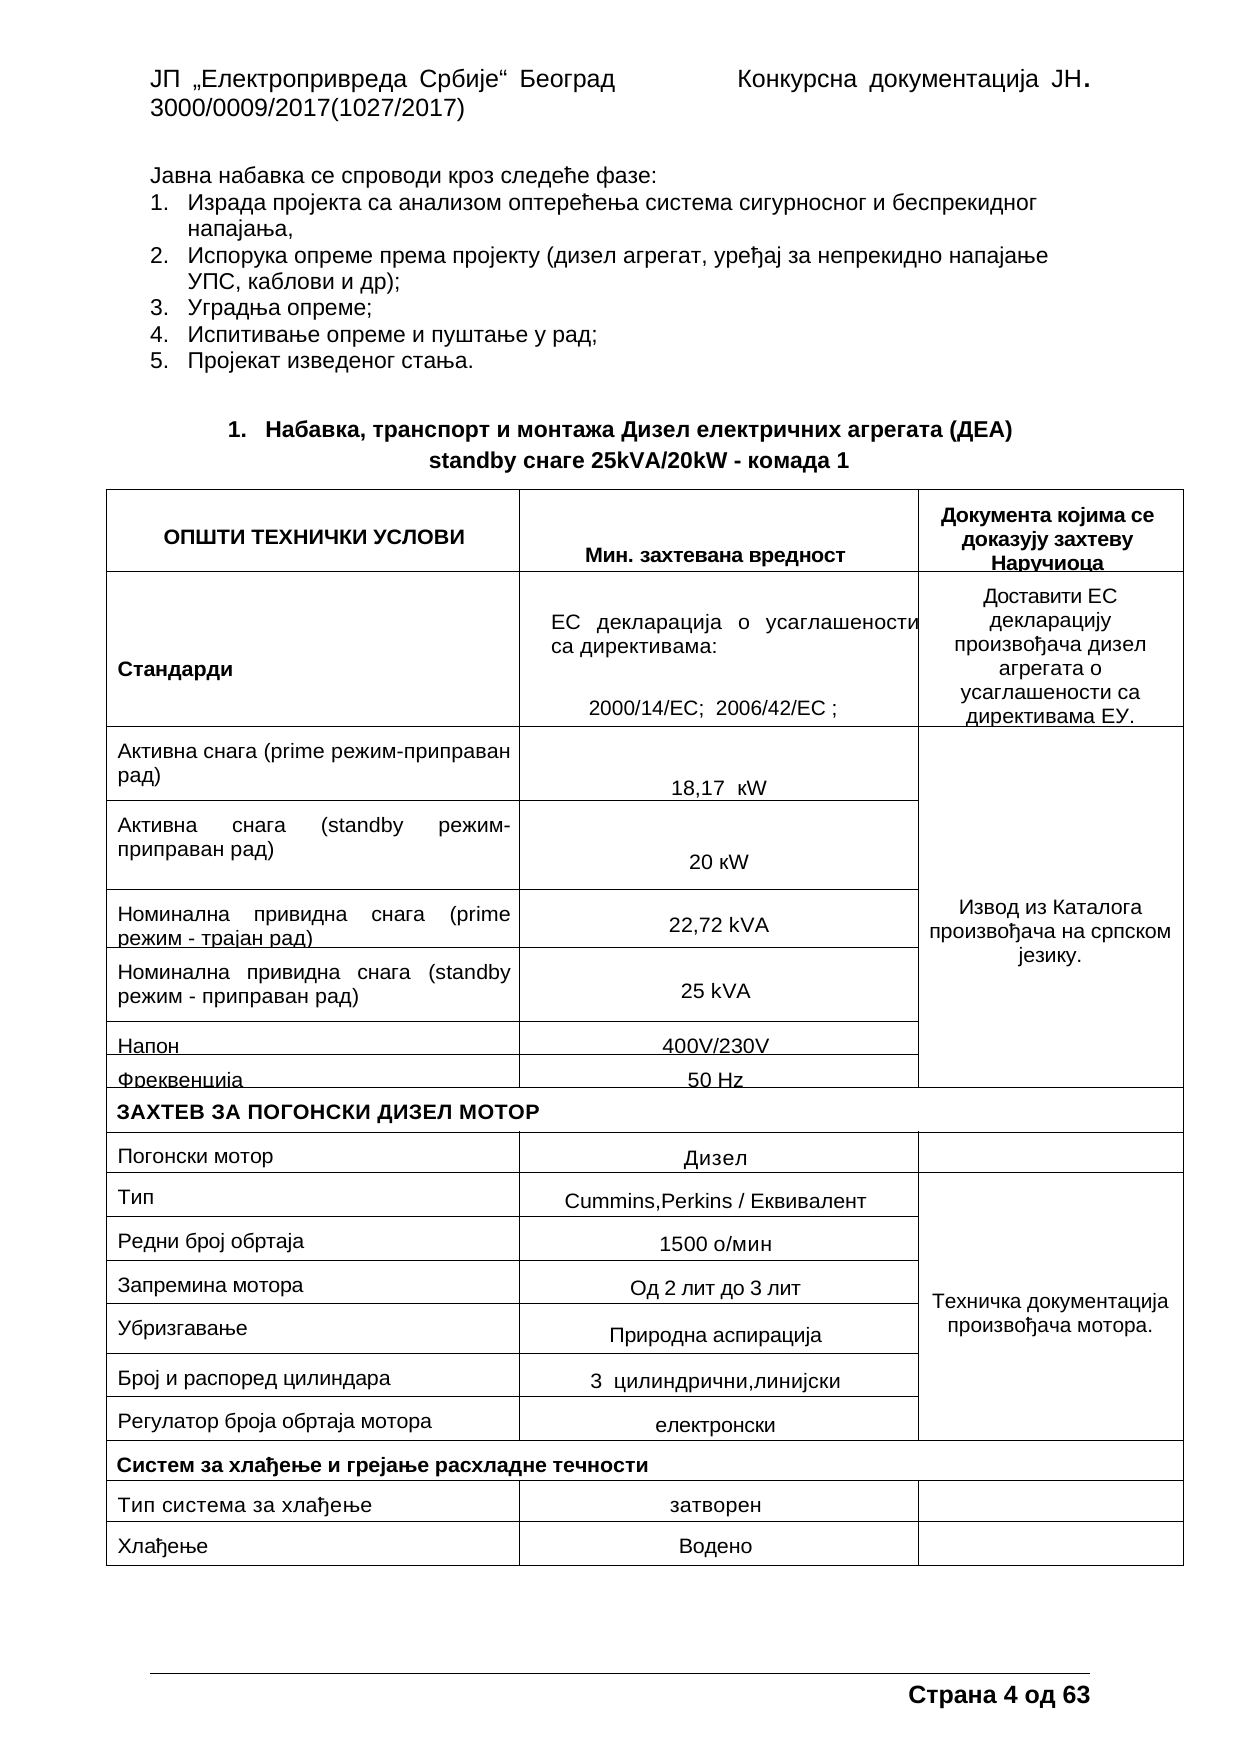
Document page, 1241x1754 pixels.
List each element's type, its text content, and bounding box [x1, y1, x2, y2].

text Јавна набавка се спроводи кроз следеће фазе: [150, 162, 1090, 189]
table_cell Убризгавање [107, 1304, 519, 1353]
table_cell Фреквенција [107, 1055, 519, 1087]
table_header Документа којима се доказују захтеву Наручиоца [919, 490, 1183, 571]
table_cell Номинална привидна снага (prime режим - трајан рад) [107, 890, 519, 947]
table_cell Водено [520, 1522, 918, 1565]
table_cell Извод из Каталога произвођача на српском језику. [919, 727, 1183, 1087]
list Уградња опреме; [150, 294, 1090, 321]
table_cell Доставити ЕC декларацију произвођача дизел агрегата о усаглашености са директивама ЕУ. [919, 572, 1183, 726]
list Пројекат изведеног стања. [150, 347, 1090, 373]
table_cell ЗАХТЕВ ЗА ПОГОНСКИ ДИЗЕЛ МОТОР [107, 1088, 1183, 1131]
table_cell EC декларација о усаглашености са директивама: 2000/14/EC; 2006/42/EC ; 2006/95/EC ; 2004/108/EC [520, 572, 918, 726]
list Набавка, транспорт и монтажа Дизел електричних агрегата (ДЕА) [150, 416, 1090, 443]
table_cell Погонски мотор [107, 1133, 519, 1172]
table_cell Напон [107, 1022, 519, 1054]
table_cell Тип система за хлађење [107, 1481, 519, 1521]
table_cell 20 кW [520, 801, 918, 889]
table_cell Cummins,Perkins / Еквивалент [520, 1173, 918, 1216]
table_cell Активна снага (standby режим-приправан рад) [107, 801, 519, 889]
table_cell 1500 o/мин [520, 1217, 918, 1260]
table_header ОПШТИ ТЕХНИЧКИ УСЛОВИ [107, 490, 519, 571]
table_cell Дизел [520, 1133, 918, 1172]
table_cell Природна аспирација [520, 1304, 918, 1353]
table_cell Тип [107, 1173, 519, 1216]
table_header Мин. захтевана вредност [520, 490, 918, 571]
table_cell Номинална привидна снага (standby режим - приправан рад) [107, 948, 519, 1021]
table_cell Систем за хлађење и грејање расхладне течности [107, 1441, 1183, 1480]
table_cell затворен [520, 1481, 918, 1521]
table_cell 22,72 kVА [520, 890, 918, 947]
table_cell 50 Hz [520, 1055, 918, 1087]
table_cell [919, 1522, 1183, 1565]
list Израда пројекта са анализом оптерећења система сигурносног и беспрекидног напајања, [150, 189, 1090, 242]
table_cell Техничка документација произвођача мотора. [919, 1173, 1183, 1440]
table_cell 400V/230V [520, 1022, 918, 1054]
list Испитивање опреме и пуштање у рад; [150, 321, 1090, 347]
table_cell Активна снага (prime режим-приправан рад) [107, 727, 519, 800]
table_cell Редни број обртаја [107, 1217, 519, 1260]
table_cell [919, 1481, 1183, 1521]
table_cell Хлађење [107, 1522, 519, 1565]
table_cell Број и распоред цилиндара [107, 1354, 519, 1396]
table_cell 3 цилиндрични,линијски [520, 1354, 918, 1396]
table_cell 18,17 кW [520, 727, 918, 800]
table_cell Запремина мотора [107, 1261, 519, 1303]
list Испорука опреме према пројекту (дизел агрегат, уређај за непрекидно напајање УПС, каблови и др); [150, 242, 1090, 294]
table_cell електронски [520, 1397, 918, 1440]
table_cell [919, 1133, 1183, 1172]
table_cell Стандарди [107, 572, 519, 726]
table_cell 25 kVA [520, 948, 918, 1021]
table_cell Регулатор броја обртаја мотора [107, 1397, 519, 1440]
list standby снаге 25kVA/20kW - комада 1 [187, 447, 1090, 473]
table_cell Од 2 лит до 3 лит [520, 1261, 918, 1303]
